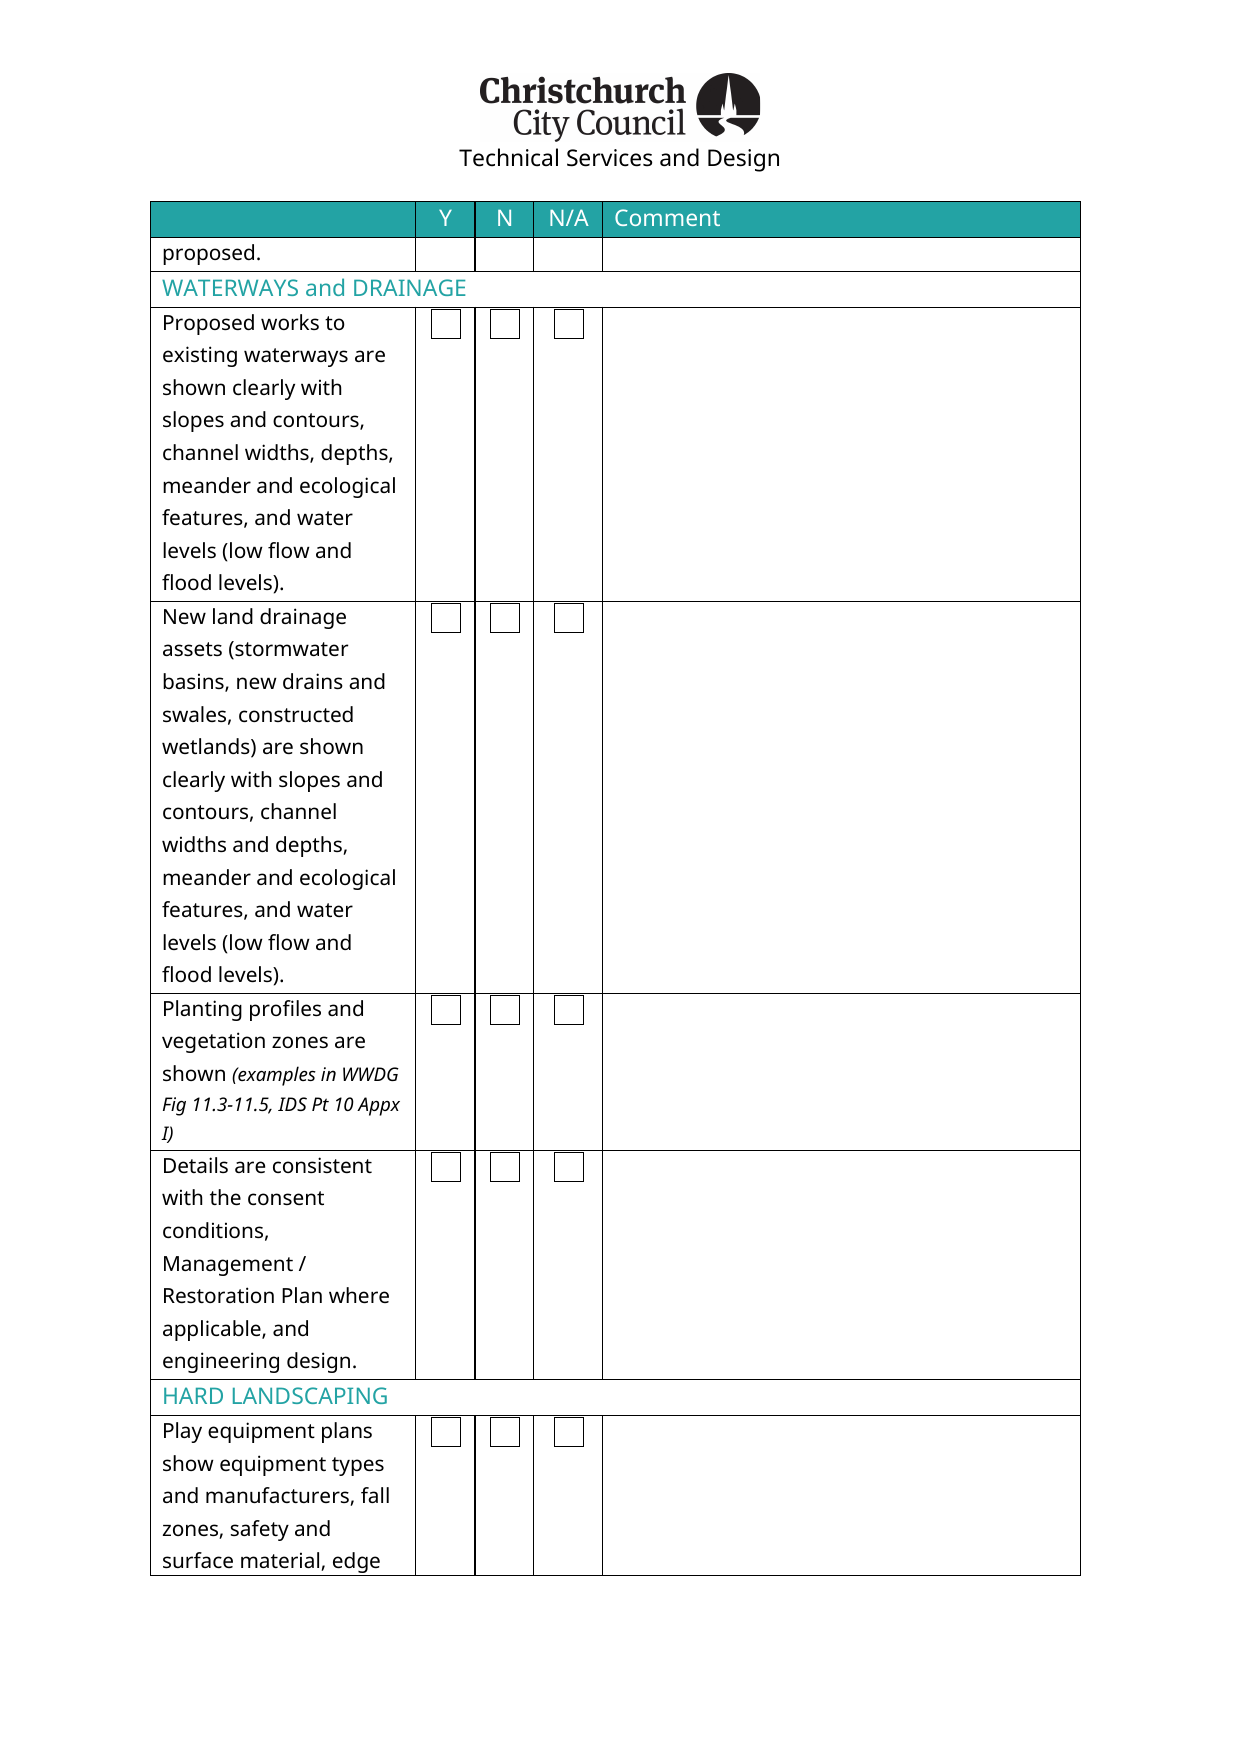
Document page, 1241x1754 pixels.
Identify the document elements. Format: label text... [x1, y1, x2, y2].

table_header N/A [534, 202, 602, 237]
table_cell [476, 238, 533, 271]
table_cell [534, 308, 602, 601]
table_cell [476, 994, 533, 1150]
table_header Y [416, 202, 474, 237]
table_cell [416, 994, 474, 1150]
table_cell [476, 1416, 533, 1575]
picture [480, 73, 761, 142]
table_cell New land drainage assets (stormwater basins, new drains and swales, constructed wetlands) are shown clearly with slopes and contours, channel widths and depths, meander and ecological features, and water levels (low flow and flood levels). [151, 602, 415, 993]
table_cell Planting profiles and vegetation zones are shown (examples in WWDG Fig 11.3-11.5, IDS Pt 10 Appx I) [151, 994, 415, 1150]
table_cell [534, 1416, 602, 1575]
table_cell [416, 1151, 474, 1379]
table_cell [534, 1151, 602, 1379]
table_cell [603, 994, 1080, 1150]
table_cell [534, 602, 602, 993]
table_cell Details are consistent with the consent conditions, Management / Restoration Plan where applicable, and engineering design. [151, 1151, 415, 1379]
table_cell [476, 308, 533, 601]
table_cell [416, 602, 474, 993]
table_cell [476, 602, 533, 993]
table_cell [603, 238, 1080, 271]
table_cell [603, 1416, 1080, 1575]
table_header N [476, 202, 533, 237]
table_cell Proposed works to existing waterways are shown clearly with slopes and contours, channel widths, depths, meander and ecological features, and water levels (low flow and flood levels). [151, 308, 415, 601]
table_cell [476, 1151, 533, 1379]
table_cell [534, 238, 602, 271]
table_cell [416, 1416, 474, 1575]
table_header Comment [603, 202, 1080, 237]
table_cell [603, 1151, 1080, 1379]
table_cell [603, 602, 1080, 993]
table_cell No pest species are proposed. [151, 238, 415, 271]
table_cell HARD LANDSCAPING [151, 1380, 1080, 1415]
table_cell WATERWAYS and DRAINAGE [151, 272, 1080, 307]
table_cell [603, 308, 1080, 601]
table_cell [416, 308, 474, 601]
table_cell [416, 238, 474, 271]
table_cell [534, 994, 602, 1150]
table_header [151, 202, 415, 237]
